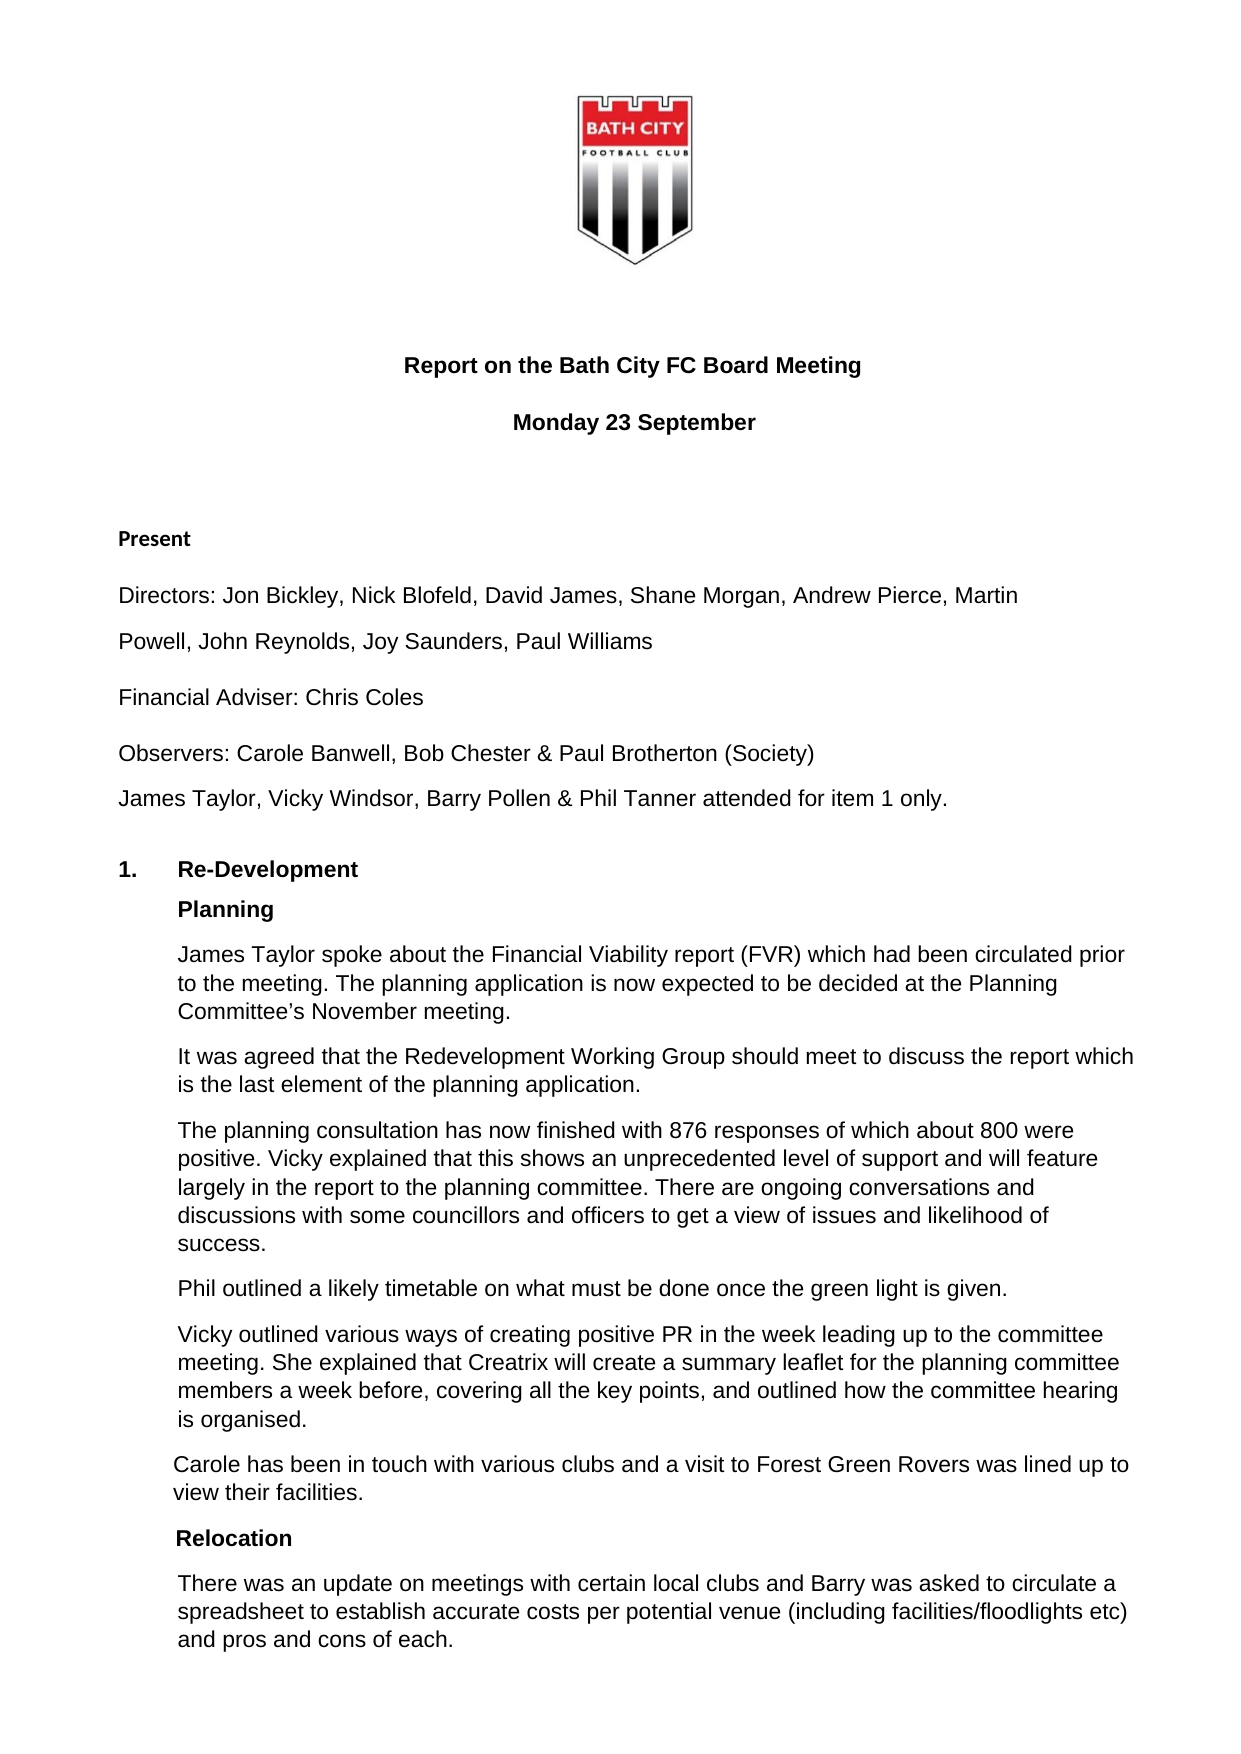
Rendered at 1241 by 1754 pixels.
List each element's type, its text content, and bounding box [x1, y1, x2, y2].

text Powell, John Reynolds, Joy Saunders, Paul Williams [118, 628, 1140, 654]
text Relocation [118, 1524, 1140, 1551]
text Present [118, 524, 1140, 552]
text There was an update on meetings with certain local clubs and Barry was asked to circulate a spreadsheet to establish accurate costs per potential venue (including facilities/floodlights etc) and pros and cons of each. [177, 1569, 1140, 1653]
text Directors: Jon Bickley, Nick Blofeld, David James, Shane Morgan, Andrew Pierce, Martin [118, 582, 1140, 609]
text Financial Adviser: Chris Coles [118, 684, 1140, 710]
text Phil outlined a likely timetable on what must be done once the green light is given. [177, 1275, 1140, 1302]
text Planning [177, 896, 1140, 922]
text James Taylor spoke about the Financial Viability report (FVR) which had been circulated prior to the meeting. The planning application is now expected to be decided at the Planning Committee’s November meeting. [177, 941, 1140, 1024]
text Observers: Carole Banwell, Bob Chester & Paul Brotherton (Society) [118, 740, 1140, 766]
text The planning consultation has now finished with 876 responses of which about 800 were positive. Vicky explained that this shows an unprecedented level of support and will feature largely in the report to the planning committee. There are ongoing conversations and discussions with some councillors and officers to get a view of issues and likelihood of success. [177, 1117, 1140, 1257]
picture [508, 84, 763, 269]
text Carole has been in touch with various clubs and a visit to Forest Green Rovers was lined up to view their facilities. [173, 1451, 1140, 1506]
text James Taylor, Vicky Windsor, Barry Pollen & Phil Tanner attended for item 1 only. [118, 785, 1140, 811]
text Vicky outlined various ways of creating positive PR in the week leading up to the committee meeting. She explained that Creatrix will create a summary leaflet for the planning committee members a week before, covering all the key points, and outlined how the committee hearing is organised. [177, 1321, 1140, 1432]
text It was agreed that the Redevelopment Working Group should meet to discuss the report which is the last element of the planning application. [177, 1043, 1140, 1098]
list Re-Development [118, 856, 1140, 883]
text Report on the Bath City FC Board Meeting [118, 352, 1140, 378]
text Monday 23 September [118, 409, 1140, 435]
